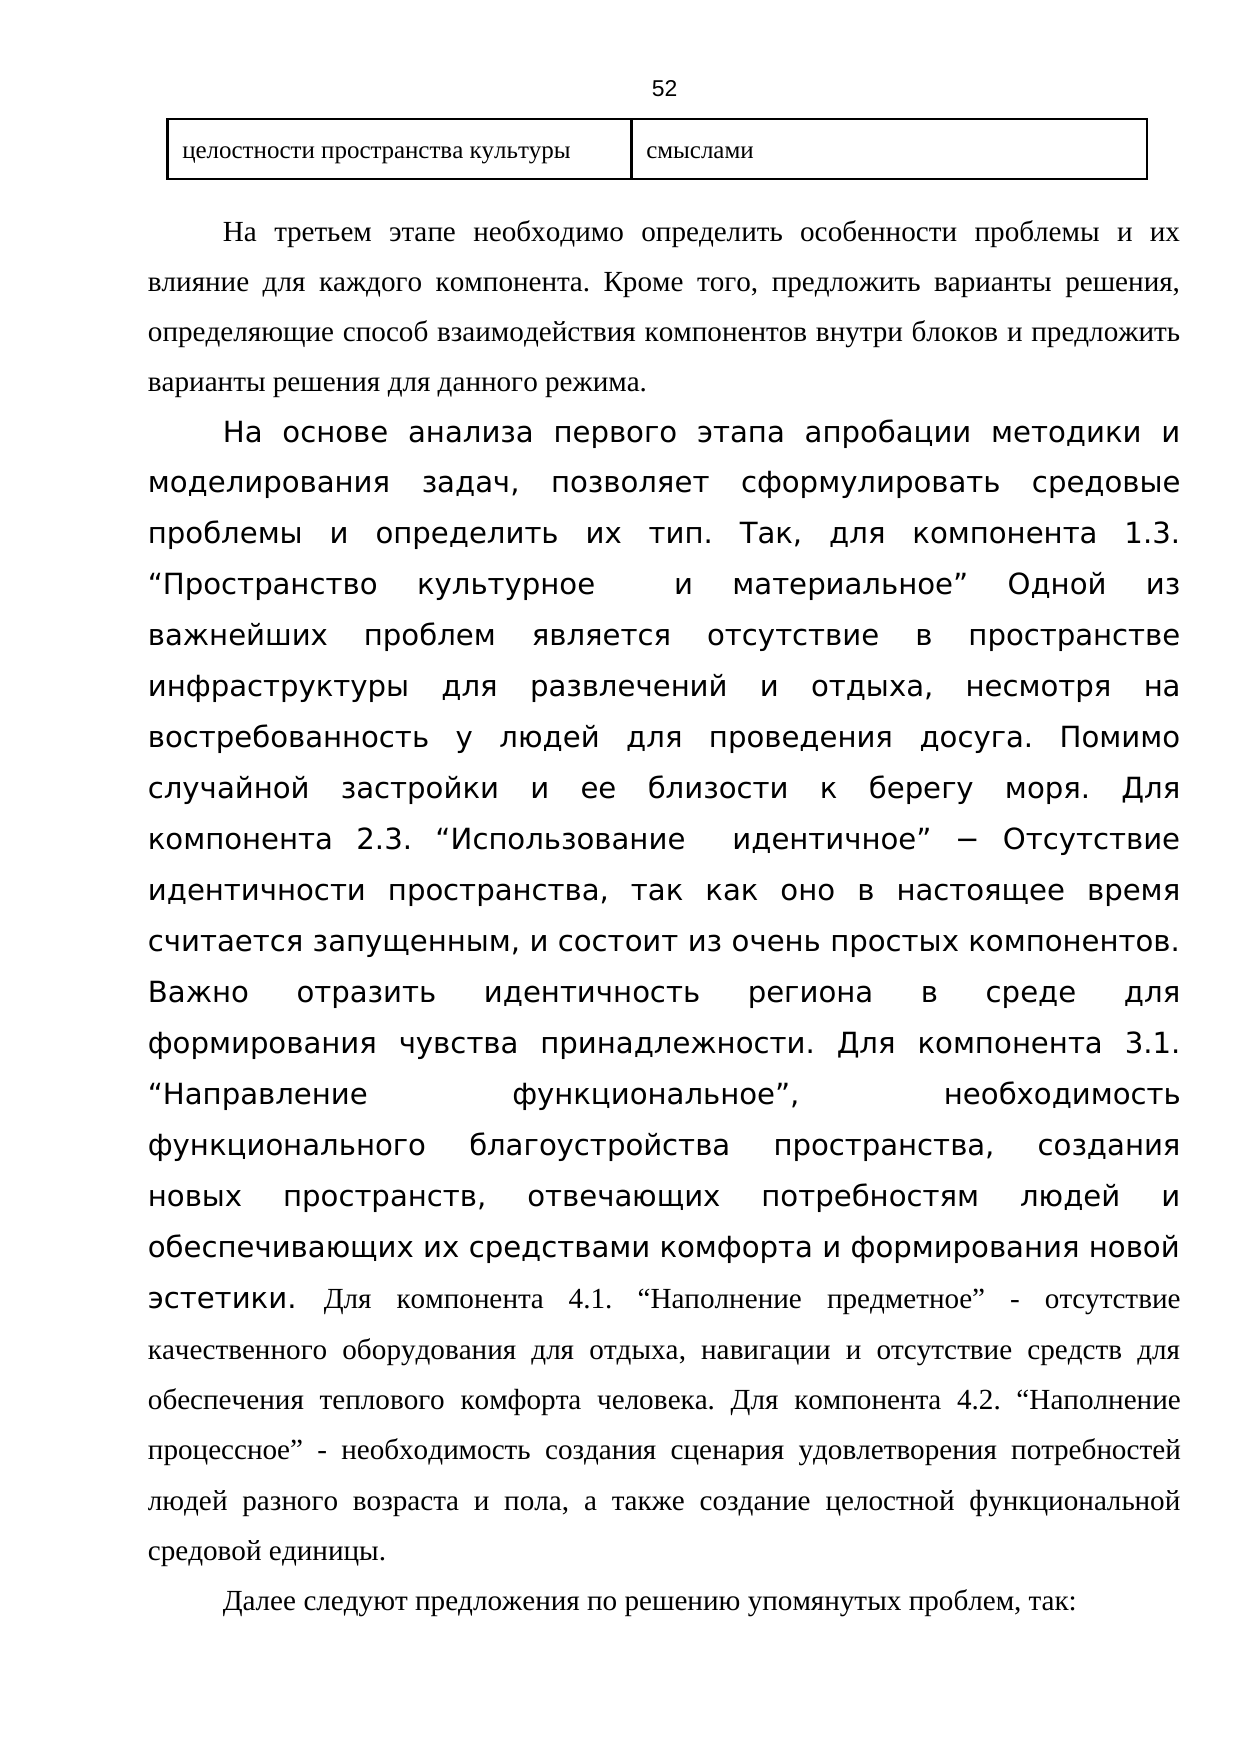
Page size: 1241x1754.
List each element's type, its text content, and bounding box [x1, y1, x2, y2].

text Далее следуют предложения по решению упомянутых проблем, так: [148, 1583, 1181, 1617]
text На третьем этапе необходимо определить особенности проблемы и их влияние для каждого компонента. Кроме того, предложить варианты решения, определяющие способ взаимодействия компонентов внутри блоков и предложить варианты решения для данного режима. [148, 214, 1181, 398]
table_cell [633, 120, 1146, 178]
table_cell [169, 120, 630, 178]
text На основе анализа первого этапа апробации методики и моделирования задач, позволяет сформулировать средовые проблемы и определить их тип. Так, для компонента 1.3. “Пространство культурное и материальное” Одной из важнейших проблем является отсутствие в пространстве инфраструктуры для развлечений и отдыха, несмотря на востребованность у людей для проведения досуга. Помимо случайной застройки и ее близости к берегу моря. Для компонента 2.3. “Использование идентичное” − Отсутствие идентичности пространства, так как оно в настоящее время считается запущенным, и состоит из очень простых компонентов. Важно отразить идентичность региона в среде для формирования чувства принадлежности. Для компонента 3.1. “Направление функциональное”, необходимость функционального благоустройства пространства, создания новых пространств, отвечающих потребностям людей и обеспечивающих их средствами комфорта и формирования новой эстетики. Для компонента 4.1. “Наполнение предметное” - отсутствие качественного оборудования для отдыха, навигации и отсутствие средств для обеспечения теплового комфорта человека. Для компонента 4.2. “Наполнение процессное” - необходимость создания сценария удовлетворения потребностей людей разного возраста и пола, а также создание целостной функциональной средовой единицы. [148, 415, 1181, 1567]
